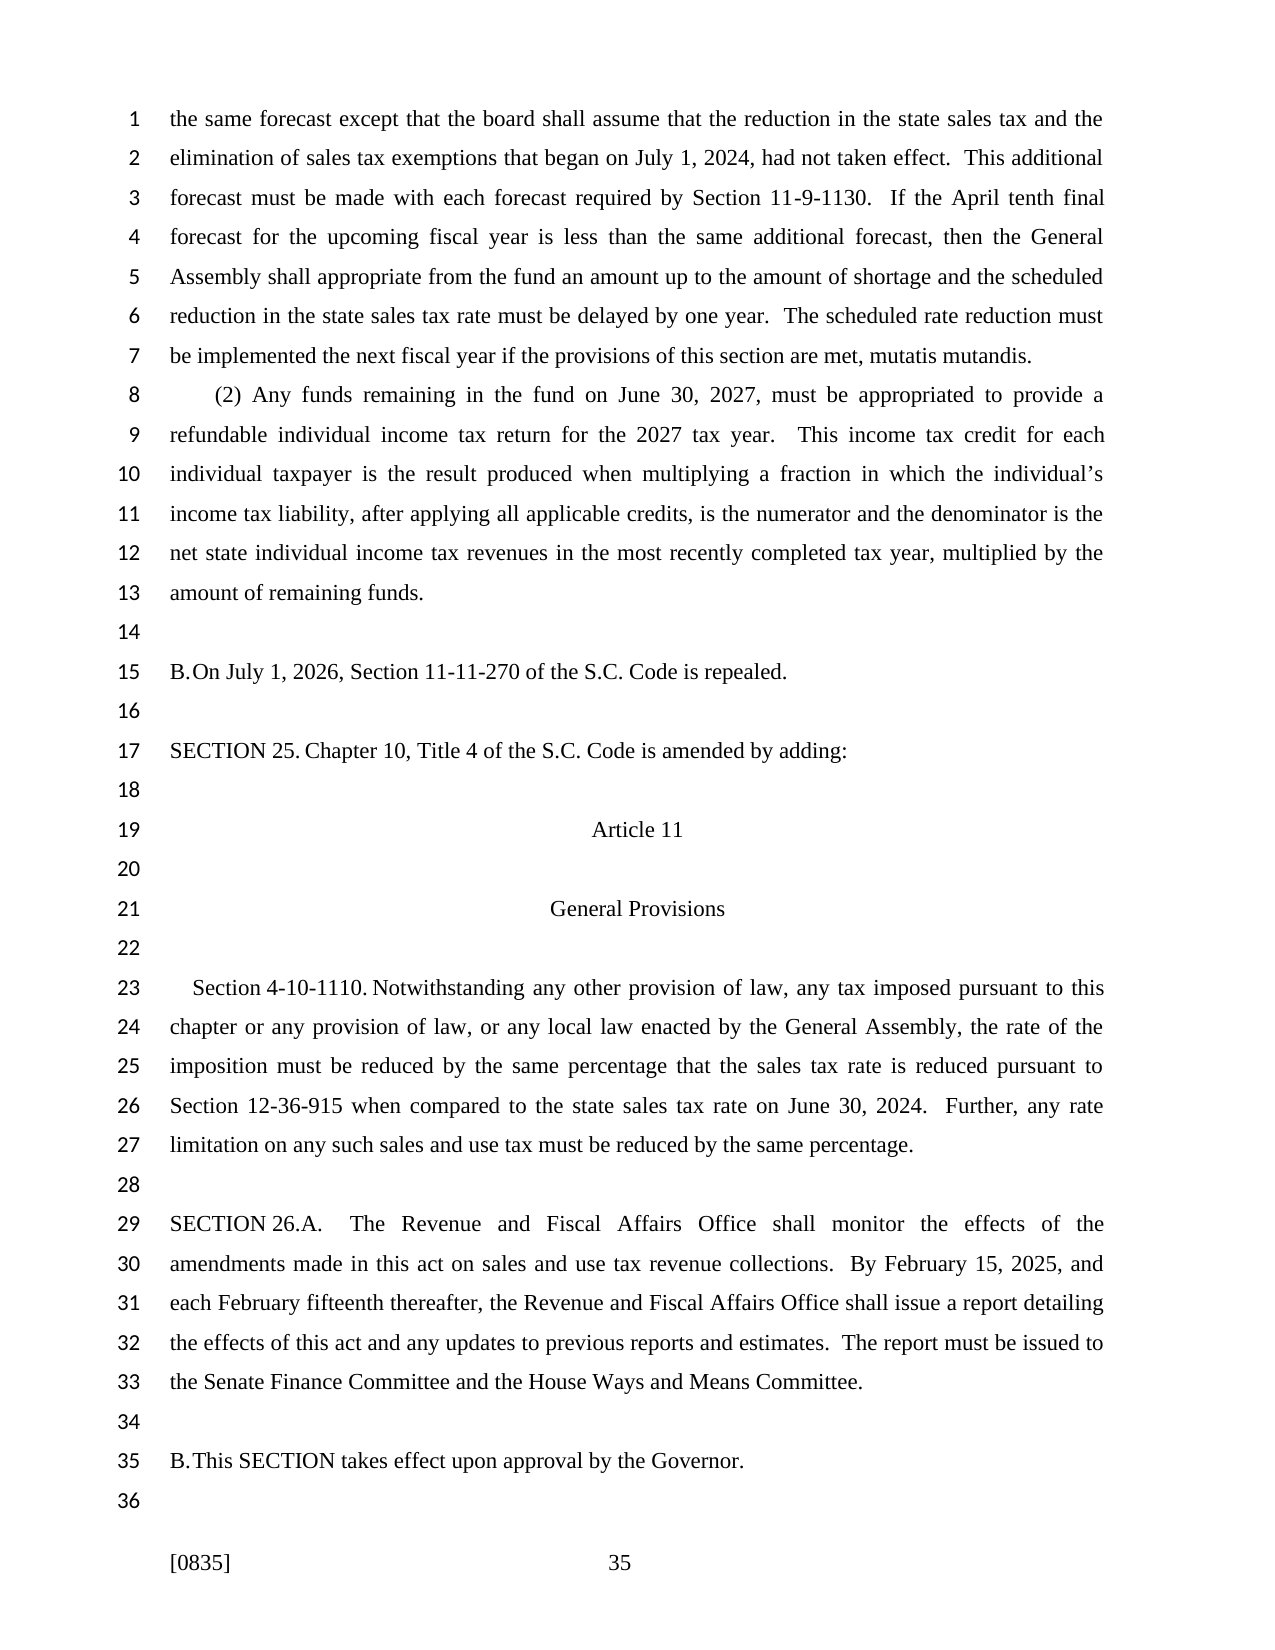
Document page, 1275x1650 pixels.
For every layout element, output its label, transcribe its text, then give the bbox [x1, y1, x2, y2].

text Article 11 [169, 816, 1106, 842]
text SECTION 25. Chapter 10, Title 4 of the S.C. Code is amended by adding: [169, 737, 1106, 763]
text B. This SECTION takes effect upon approval by the Governor. [169, 1447, 1106, 1474]
text SECTION 26.A. The Revenue and Fiscal Affairs Office shall monitor the effects of the amendments made in this act on sales and use tax revenue collections. By February 15, 2025, and each February fifteenth thereafter, the Revenue and Fiscal Affairs Office shall issue a report detailing the effects of this act and any updates to previous reports and estimates. The report must be issued to the Senate Finance Committee and the House Ways and Means Committee. [169, 1210, 1106, 1395]
text B. On July 1, 2026, Section 11-11-270 of the S.C. Code is repealed. [169, 658, 1106, 684]
text (2) Any funds remaining in the fund on June 30, 2027, must be appropriated to provide a refundable individual income tax return for the 2027 tax year. This income tax credit for each individual taxpayer is the result produced when multiplying a fraction in which the individual’s income tax liability, after applying all applicable credits, is the numerator and the denominator is the net state individual income tax revenues in the most recently completed tax year, multiplied by the amount of remaining funds. [169, 381, 1106, 605]
text Section 4-10-1110. Notwithstanding any other provision of law, any tax imposed pursuant to this chapter or any provision of law, or any local law enacted by the General Assembly, the rate of the imposition must be reduced by the same percentage that the sales tax rate is reduced pursuant to Section 12‑36‑915 when compared to the state sales tax rate on June 30, 2024. Further, any rate limitation on any such sales and use tax must be reduced by the same percentage. [169, 973, 1106, 1158]
text General Provisions [169, 894, 1106, 921]
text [169, 105, 1106, 368]
